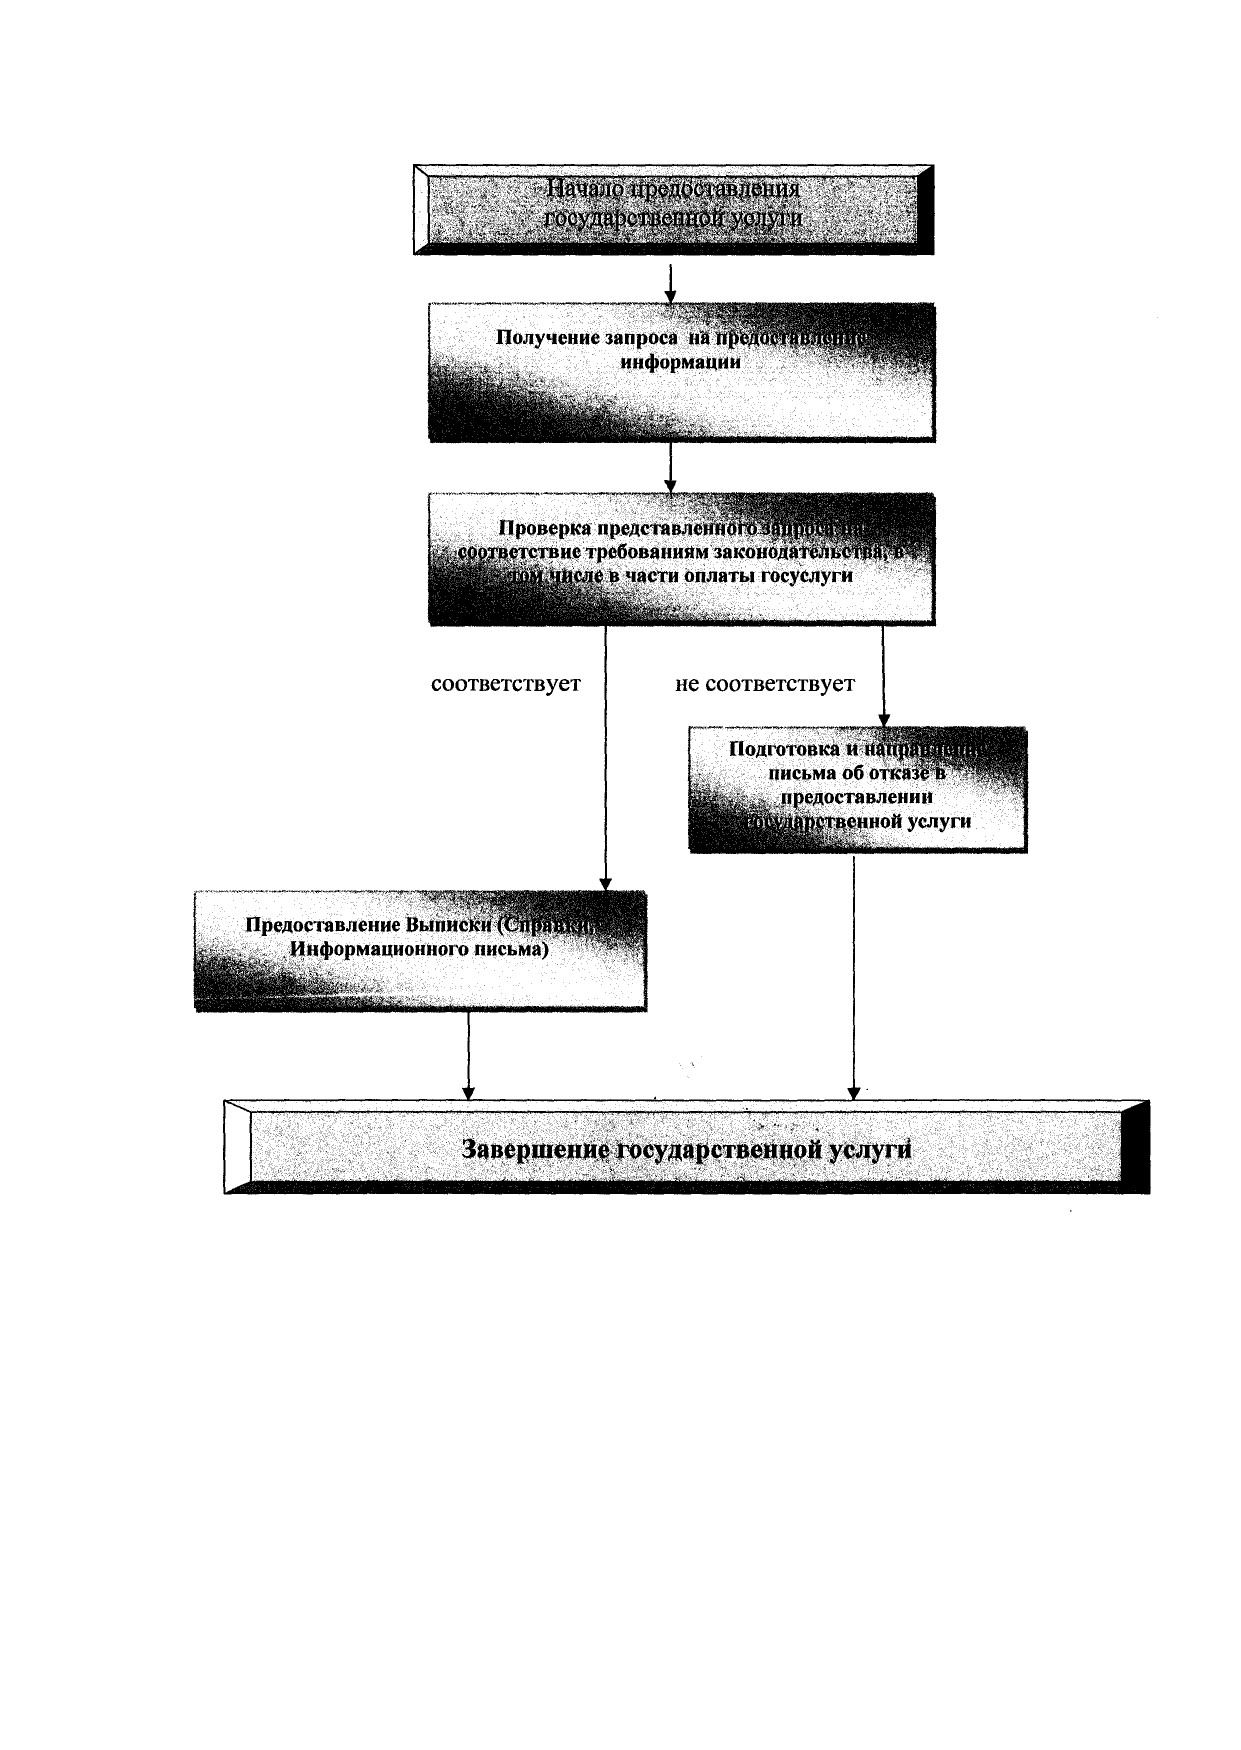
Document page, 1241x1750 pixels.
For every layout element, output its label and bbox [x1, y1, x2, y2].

picture [189, 150, 1160, 1213]
